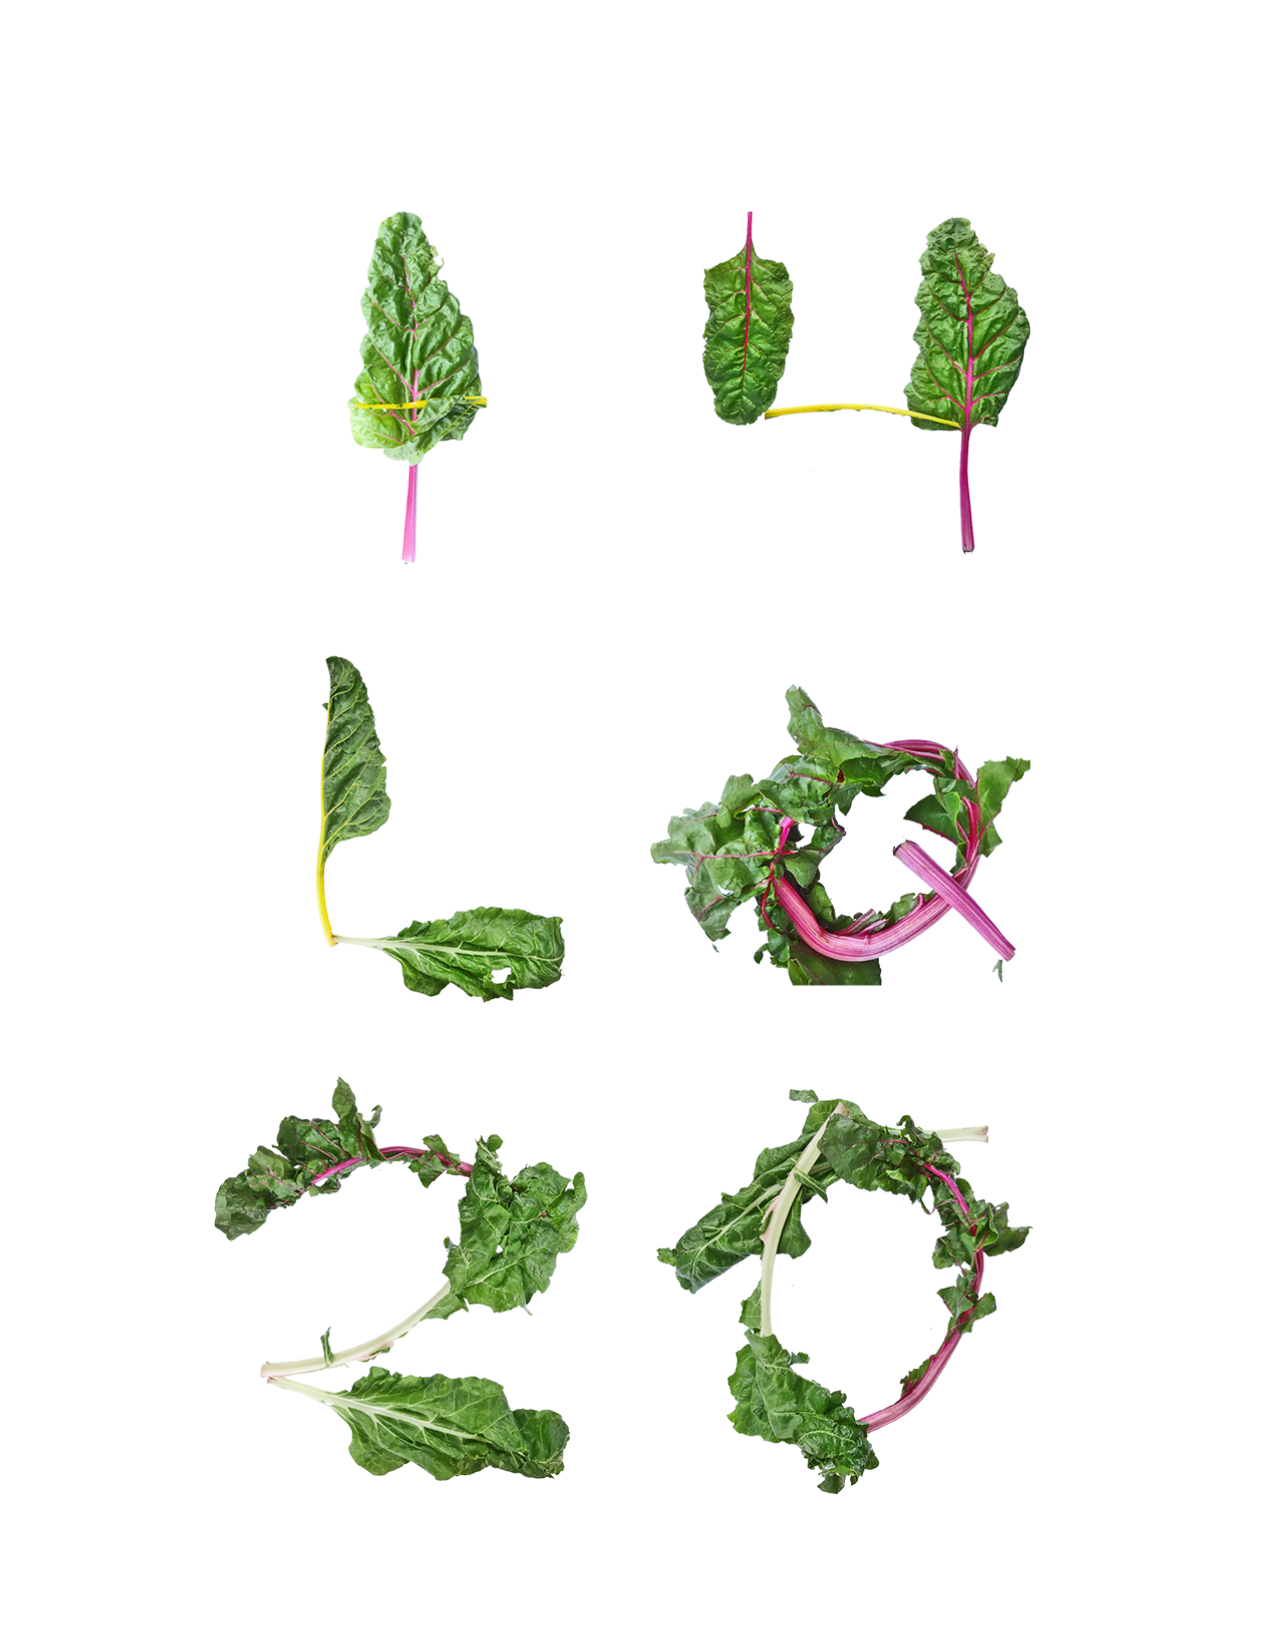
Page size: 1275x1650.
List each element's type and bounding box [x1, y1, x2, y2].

picture [187, 150, 1079, 1500]
